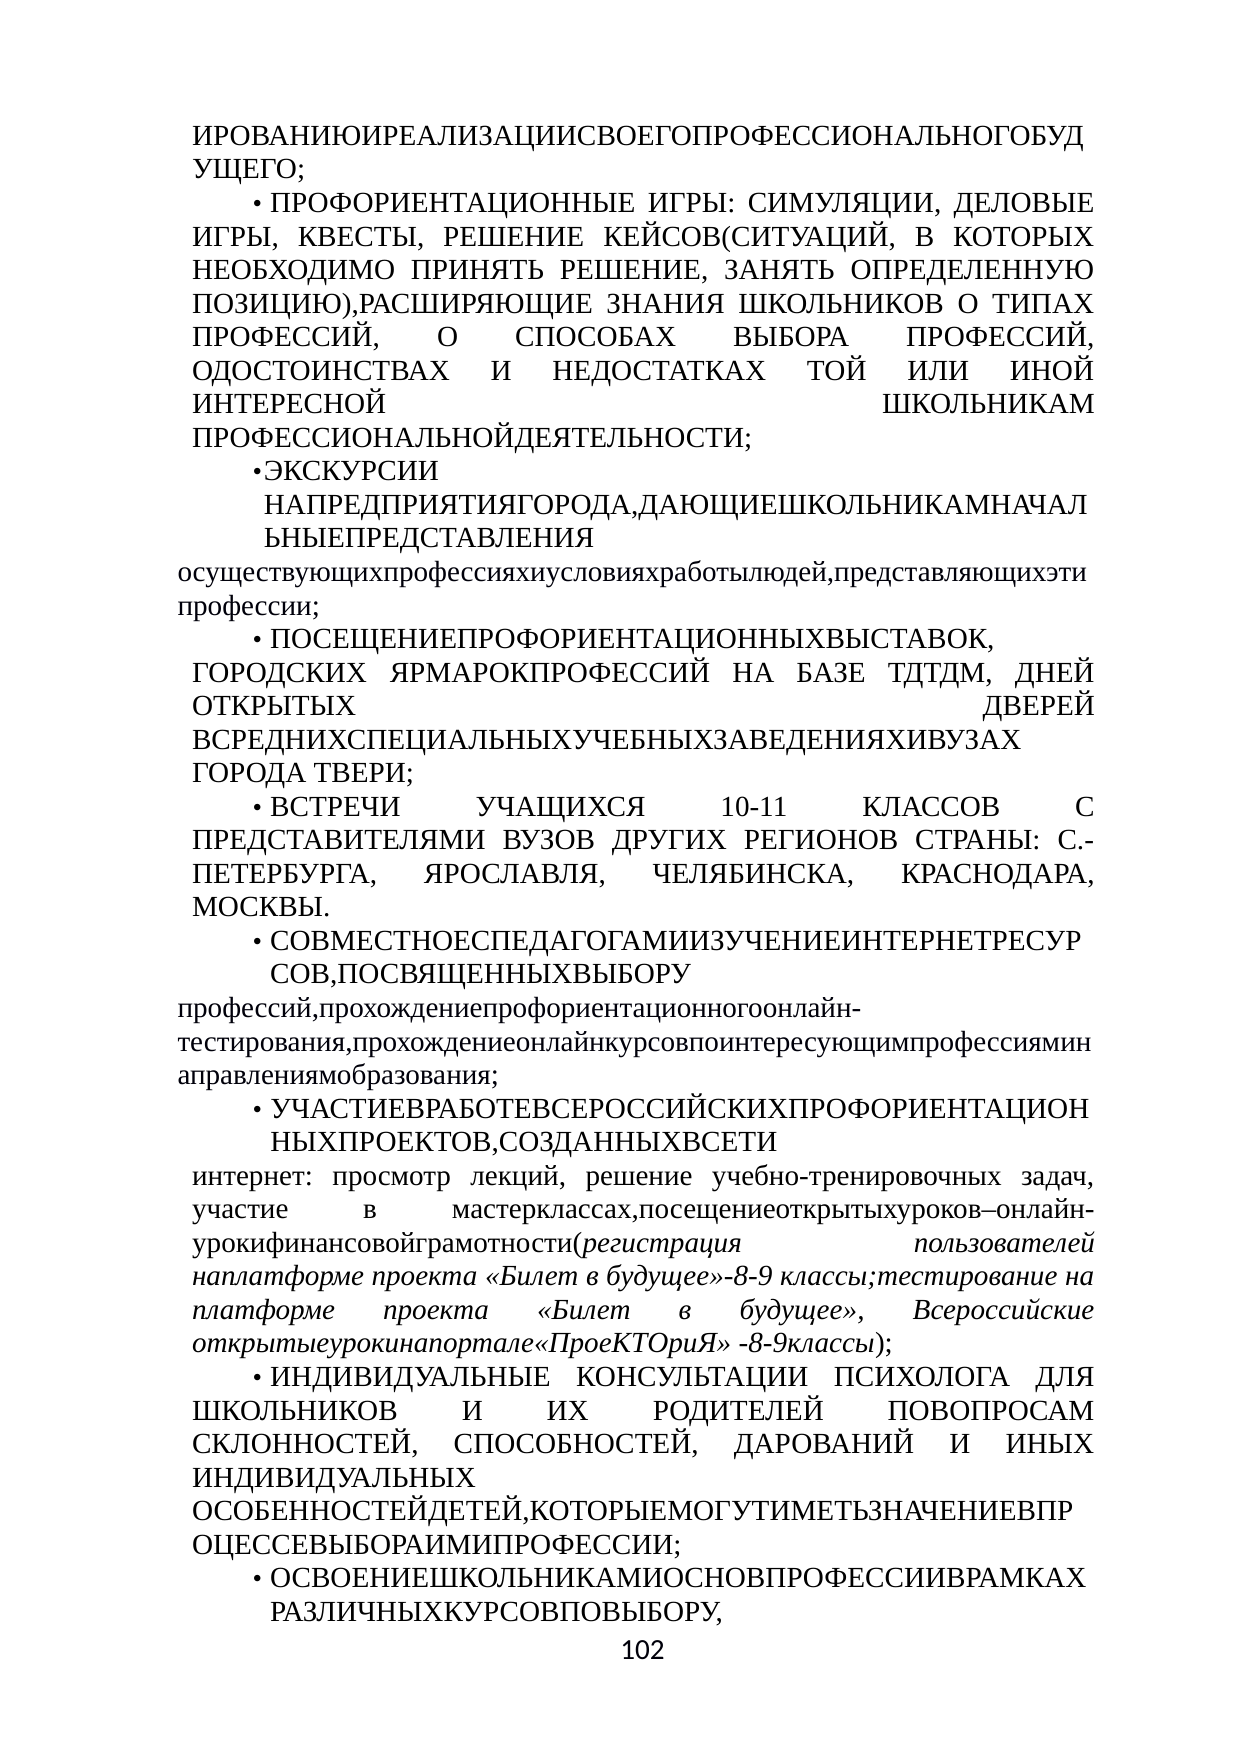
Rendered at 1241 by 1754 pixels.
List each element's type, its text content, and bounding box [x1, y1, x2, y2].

list встречи учащихся 10-11 классов с представителями ВУЗов других регионов страны: С.-Петербурга, Ярославля, Челябинска, Краснодара, Москвы. [192, 789, 1095, 923]
list экскурсии напредприятиягорода,дающиешкольникамначальныепредставления [252, 453, 1095, 554]
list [192, 118, 1095, 185]
list освоениешкольникамиосновпрофессииврамкахразличныхкурсовповыбору, [252, 1560, 1095, 1627]
list посещениепрофориентационныхвыставок, городских ярмарокпрофессий на базе ТДТДМ, дней открытых дверей всреднихспециальныхучебныхзаведенияхивузах города Твери; [192, 621, 1095, 789]
list профориентационные игры: симуляции, деловые игры, квесты, решение кейсов(ситуаций, в которых необходимо принять решение, занять определенную позицию),расширяющие знания школьников о типах профессий, о способах выбора профессий, одостоинствах и недостатках той или иной интересной школьникам профессиональнойдеятельности; [192, 185, 1095, 453]
list участиевработевсероссийскихпрофориентационныхпроектов,созданныхвсети [252, 1091, 1095, 1158]
list индивидуальные консультации психолога для школьников и их родителей повопросам склонностей, способностей, дарований и иных индивидуальных особенностейдетей,которыемогутиметьзначениевпроцессевыбораимипрофессии; [192, 1359, 1095, 1560]
text интернет: просмотр лекций, решение учебно-тренировочных задач, участие в мастерклассах,посещениеоткрытыхуроков–онлайн-урокифинансовойграмотности(регистрация пользователей наплатформе проекта «Билет в будущее»-8-9 классы;тестирование на платформе проекта «Билет в будущее», Всероссийские открытыеурокинапортале«ПроеКТОриЯ» -8-9классы); [192, 1158, 1095, 1359]
list совместноеспедагогамиизучениеинтернетресурсов,посвященныхвыбору [252, 923, 1095, 990]
text профессий,прохождениепрофориентационногоонлайн-тестирования,прохождениеонлайнкурсовпоинтересующимпрофессияминаправлениямобразования; [177, 990, 1095, 1091]
text осуществующихпрофессияхиусловияхработылюдей,представляющихэтипрофессии; [177, 554, 1095, 621]
